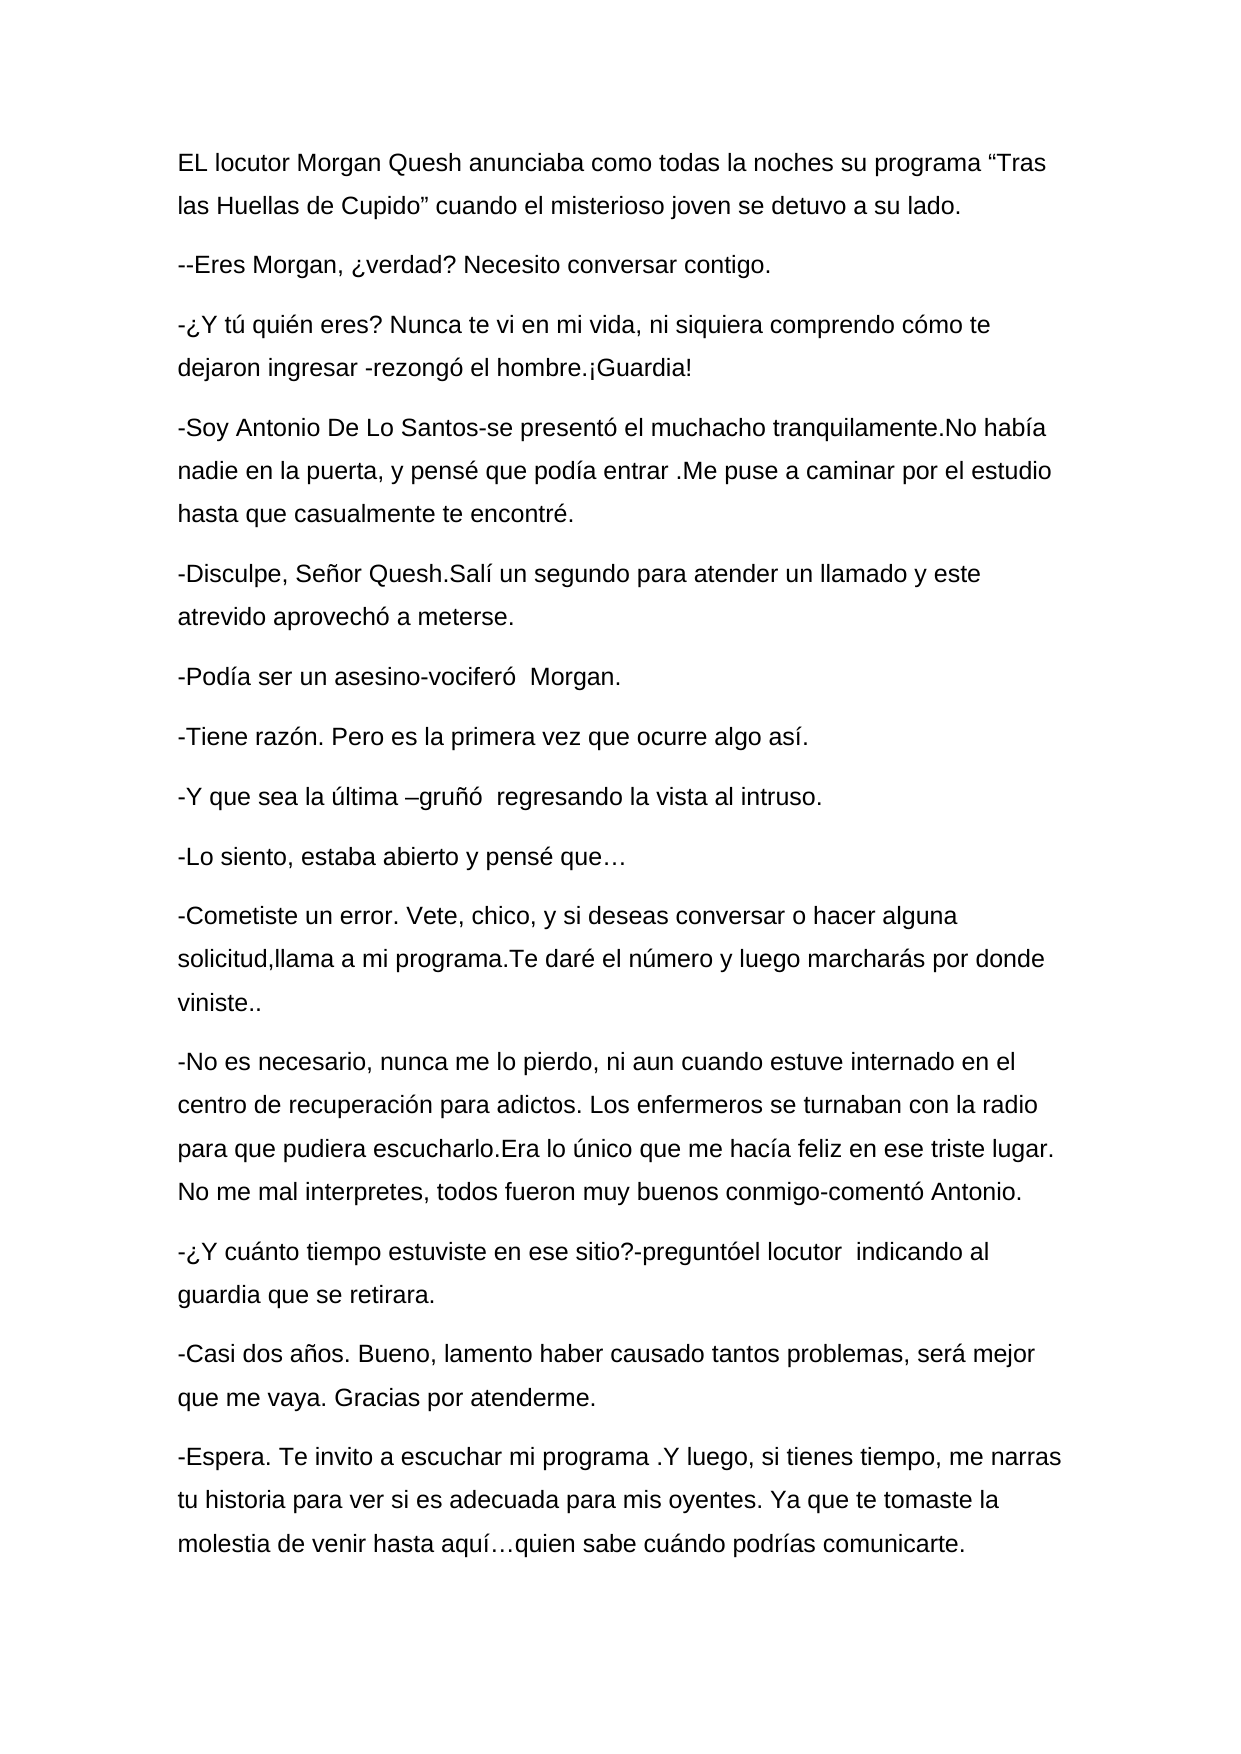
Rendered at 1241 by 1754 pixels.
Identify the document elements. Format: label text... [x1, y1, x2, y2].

text -Y que sea la última –gruñó regresando la vista al intruso. [177, 782, 1063, 811]
text -Cometiste un error. Vete, chico, y si deseas conversar o hacer alguna solicitud,llama a mi programa.Te daré el número y luego marcharás por donde viniste.. [177, 901, 1063, 1016]
text -¿Y cuánto tiempo estuviste en ese sitio?-preguntóel locutor indicando al guardia que se retirara. [177, 1237, 1063, 1308]
text -Espera. Te invito a escuchar mi programa .Y luego, si tienes tiempo, me narras tu historia para ver si es adecuada para mis oyentes. Ya que te tomaste la molestia de venir hasta aquí…quien sabe cuándo podrías comunicarte. [177, 1442, 1063, 1557]
text -Soy Antonio De Lo Santos-se presentó el muchacho tranquilamente.No había nadie en la puerta, y pensé que podía entrar .Me puse a caminar por el estudio hasta que casualmente te encontré. [177, 413, 1063, 528]
text EL locutor Morgan Quesh anunciaba como todas la noches su programa “Tras las Huellas de Cupido” cuando el misterioso joven se detuvo a su lado. [177, 148, 1063, 219]
text -Disculpe, Señor Quesh.Salí un segundo para atender un llamado y este atrevido aprovechó a meterse. [177, 559, 1063, 631]
text -¿Y tú quién eres? Nunca te vi en mi vida, ni siquiera comprendo cómo te dejaron ingresar -rezongó el hombre.¡Guardia! [177, 310, 1063, 382]
text --Eres Morgan, ¿verdad? Necesito conversar contigo. [177, 251, 1063, 279]
text -Tiene razón. Pero es la primera vez que ocurre algo así. [177, 722, 1063, 751]
text -Casi dos años. Bueno, lamento haber causado tantos problemas, será mejor que me vaya. Gracias por atenderme. [177, 1339, 1063, 1411]
text -No es necesario, nunca me lo pierdo, ni aun cuando estuve internado en el centro de recuperación para adictos. Los enfermeros se turnaban con la radio para que pudiera escucharlo.Era lo único que me hacía feliz en ese triste lugar. No me mal interpretes, todos fueron muy buenos conmigo-comentó Antonio. [177, 1047, 1063, 1206]
text -Podía ser un asesino-vociferó Morgan. [177, 662, 1063, 691]
text -Lo siento, estaba abierto y pensé que… [177, 842, 1063, 870]
